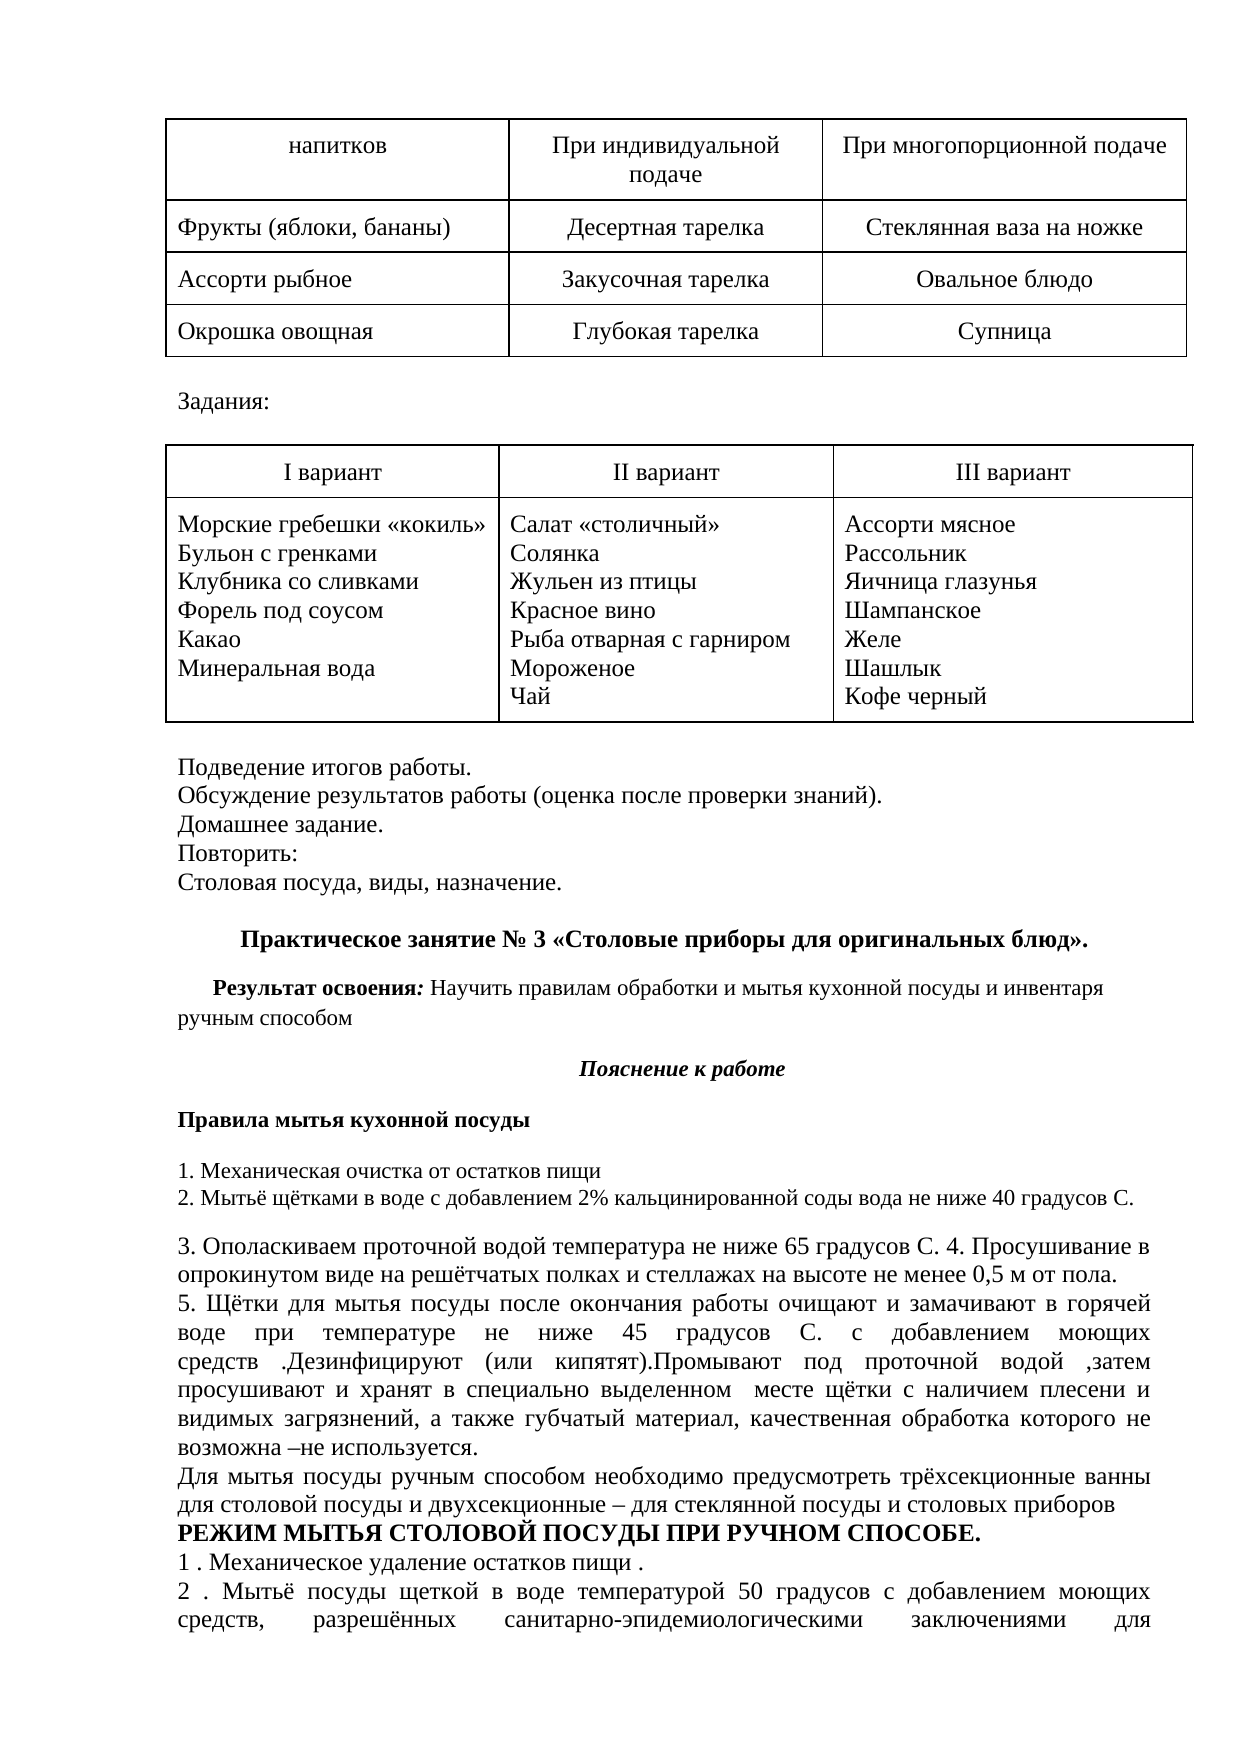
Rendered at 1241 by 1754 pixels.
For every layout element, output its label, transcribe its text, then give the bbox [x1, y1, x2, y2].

text 3. Ополаскиваем проточной водой температура не ниже 65 градусов С. 4. Просушивание в опрокинутом виде на решётчатых полках и стеллажах на высоте не менее 0,5 м от пола. [177, 1231, 1152, 1288]
table_cell Морские гребешки «кокиль» Бульон с гренками Клубника со сливками Форель под соусом Какао Минеральная вода [167, 498, 498, 721]
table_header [167, 120, 508, 199]
text Практическое занятие № 3 «Столовые приборы для оригинальных блюд». [177, 924, 1152, 953]
text Правила мытья кухонной посуды [177, 1106, 1152, 1133]
text Домашнее задание. [177, 809, 1152, 838]
text Повторить: [177, 838, 1152, 867]
table_cell Закусочная тарелка [510, 253, 822, 303]
table_cell Десертная тарелка [510, 201, 822, 251]
table_cell Овальное блюдо [823, 253, 1186, 303]
text 2. Мытьё щётками в воде с добавлением 2% кальцинированной соды вода не ниже 40 градусов С. [177, 1184, 1152, 1210]
text Задания: [177, 386, 1152, 415]
text Результат освоения: Научить правилам обработки и мытья кухонной посуды и инвентаря ручным способом [177, 974, 1152, 1031]
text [177, 1576, 1152, 1633]
table_header I вариант [167, 446, 498, 496]
text РЕЖИМ МЫТЬЯ СТОЛОВОЙ ПОСУДЫ ПРИ РУЧНОМ СПОСОБЕ. [177, 1518, 1152, 1547]
table_cell При многопорционной подаче [823, 120, 1186, 199]
text Пояснение к работе [177, 1055, 1152, 1082]
text 5. Щётки для мытья посуды после окончания работы очищают и замачивают в горячей воде при температуре не ниже 45 градусов С. с добавлением моющих средств .Дезинфицируют (или кипятят).Промывают под проточной водой ,затем просушивают и хранят в специально выделенном месте щётки с наличием плесени и видимых загрязнений, а также губчатый материал, качественная обработка которого не возможна –не используется. [177, 1288, 1152, 1461]
text Обсуждение результатов работы (оценка после проверки знаний). [177, 781, 1152, 809]
table_header II вариант [500, 446, 833, 496]
table_cell Ассорти рыбное [167, 253, 508, 303]
text 1. Механическая очистка от остатков пищи [177, 1157, 1152, 1184]
table_cell Окрошка овощная [167, 305, 508, 356]
text Подведение итогов работы. [177, 752, 1152, 781]
text 1 . Механическое удаление остатков пищи . [177, 1547, 1152, 1576]
table_cell Глубокая тарелка [510, 305, 822, 356]
table_cell При индивидуальной подаче [510, 120, 822, 199]
table_cell Салат «столичный» Солянка Жульен из птицы Красное вино Рыба отварная с гарниром Мороженое Чай [500, 498, 833, 721]
table_cell Фрукты (яблоки, бананы) [167, 201, 508, 251]
table_cell Стеклянная ваза на ножке [823, 201, 1186, 251]
table_cell Ассорти мясное Рассольник Яичница глазунья Шампанское Желе Шашлык Кофе черный [834, 498, 1192, 721]
table_header III вариант [834, 446, 1192, 496]
table_cell Супница [823, 305, 1186, 356]
text Столовая посуда, виды, назначение. [177, 867, 1152, 896]
text Для мытья посуды ручным способом необходимо предусмотреть трёхсекционные ванны для столовой посуды и двухсекционные – для стеклянной посуды и столовых приборов [177, 1461, 1152, 1518]
